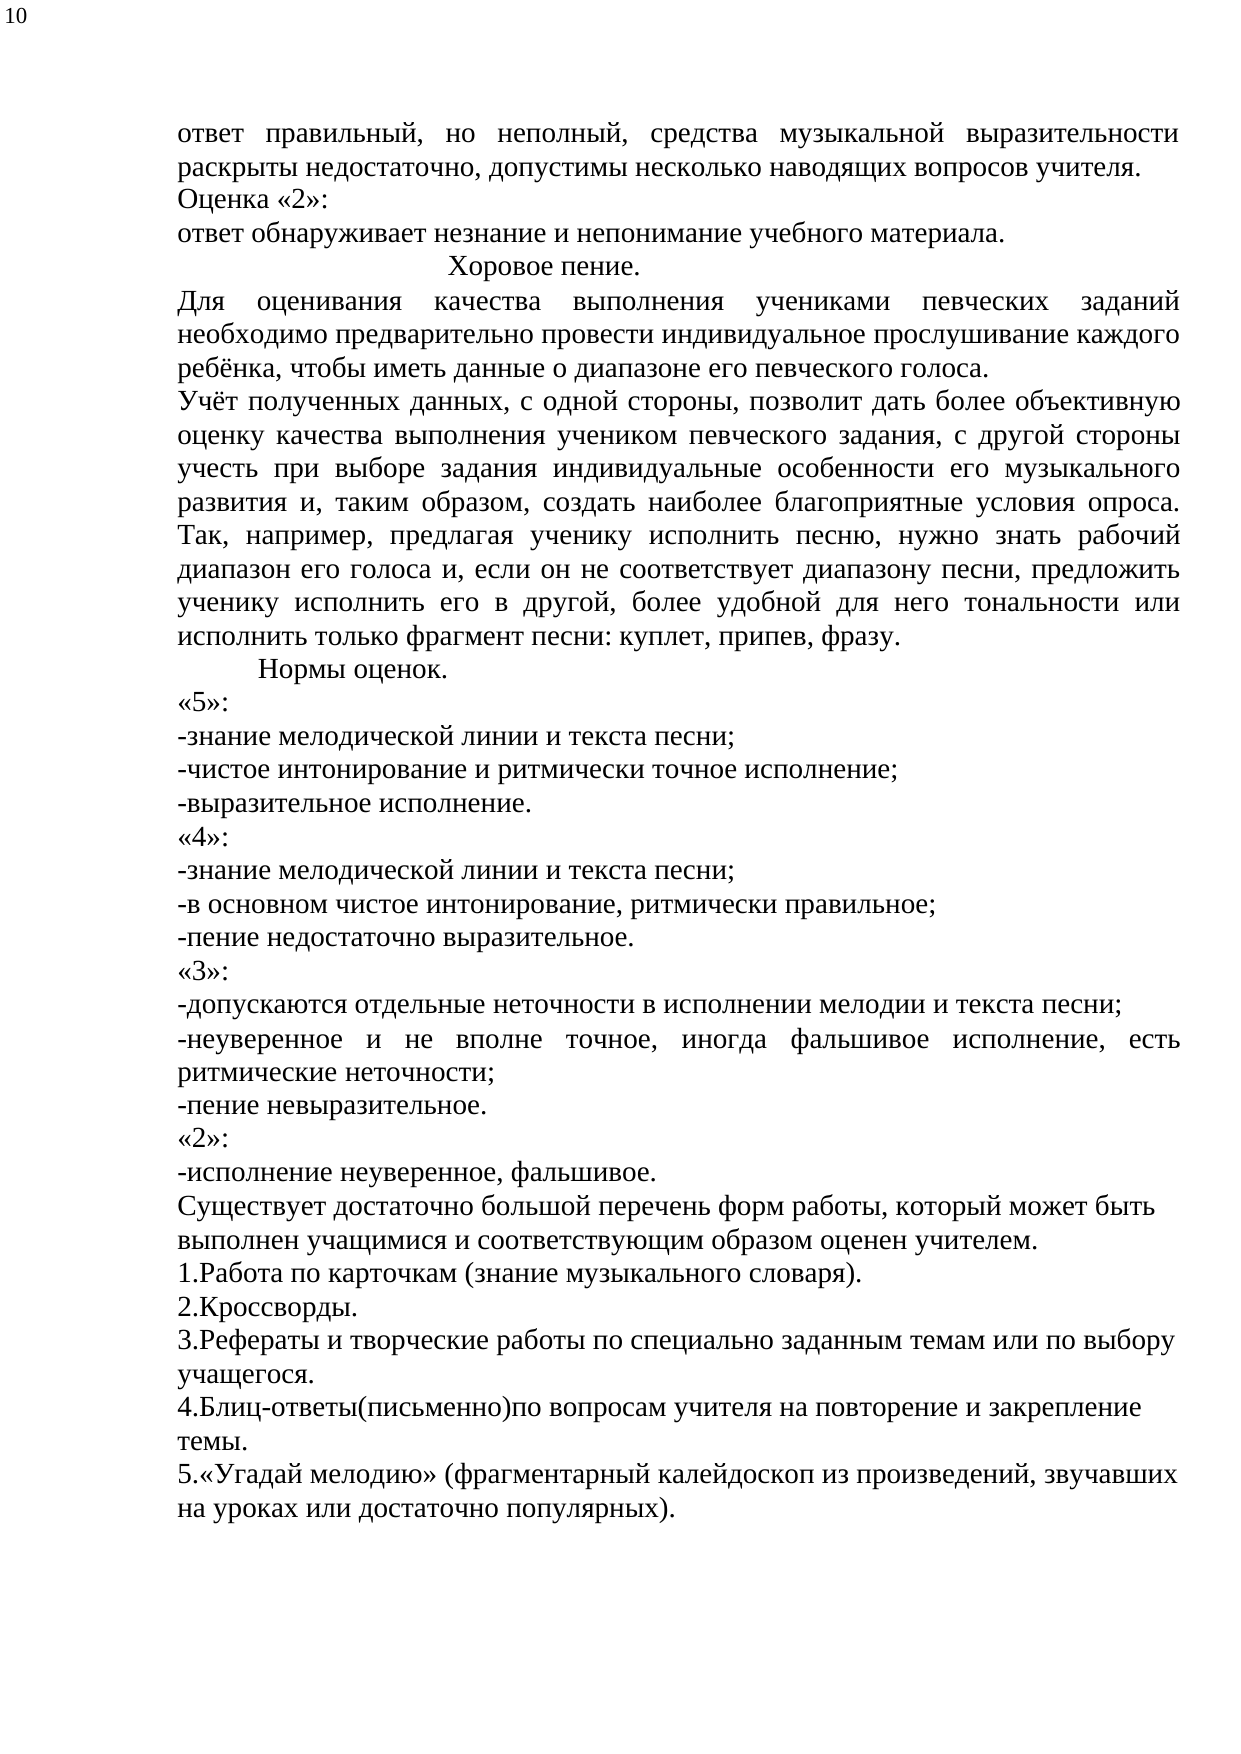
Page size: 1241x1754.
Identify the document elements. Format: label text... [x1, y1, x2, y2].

text -в основном чистое интонирование, ритмически правильное; [177, 887, 1230, 920]
text Оценка «2»: [177, 182, 1230, 215]
text Существует достаточно большой перечень форм работы, который может быть выполнен учащимися и соответствующим образом оценен учителем. [177, 1188, 1230, 1255]
text ответ правильный, но неполный, средства музыкальной выразительности раскрыты недостаточно, допустимы несколько наводящих вопросов учителя. [177, 115, 1180, 182]
text «3»: [177, 954, 1230, 987]
text -неуверенное и не вполне точное, иногда фальшивое исполнение, есть ритмические неточности; [177, 1021, 1180, 1088]
text -исполнение неуверенное, фальшивое. [177, 1155, 1230, 1188]
text ответ обнаруживает незнание и непонимание учебного материала. [177, 216, 1230, 249]
text -допускаются отдельные неточности в исполнении мелодии и текста песни; [177, 987, 1230, 1021]
text 4.Блиц-ответы(письменно)по вопросам учителя на повторение и закрепление темы. [177, 1389, 1180, 1457]
text «2»: [177, 1121, 1230, 1155]
text 5.«Угадай мелодию» (фрагментарный калейдоскоп из произведений, звучавших на уроках или достаточно популярных). [177, 1457, 1181, 1524]
text Учёт полученных данных, с одной стороны, позволит дать более объективную оценку качества выполнения учеником певческого задания, с другой стороны учесть при выборе задания индивидуальные особенности его музыкального развития и, таким образом, создать наиболее благоприятные условия опроса. Так, например, предлагая ученику исполнить песню, нужно знать рабочий диапазон его голоса и, если он не соответствует диапазону песни, предложить ученику исполнить его в другой, более удобной для него тональности или исполнить только фрагмент песни: куплет, припев, фразу. [177, 383, 1182, 652]
text 1.Работа по карточкам (знание музыкального словаря). 2.Кроссворды. [177, 1255, 881, 1322]
text -знание мелодической линии и текста песни; [177, 853, 1230, 886]
text -пение недостаточно выразительное. [177, 920, 1230, 953]
text -выразительное исполнение. [177, 786, 1230, 819]
text Нормы оценок. [258, 652, 1230, 685]
text «5»: [177, 685, 1230, 719]
text -пение невыразительное. [177, 1088, 1230, 1121]
text Хоровое пение. [447, 249, 1230, 282]
text -чистое интонирование и ритмически точное исполнение; [177, 752, 1230, 786]
text Для оценивания качества выполнения учениками певческих заданий необходимо предварительно провести индивидуальное прослушивание каждого ребёнка, чтобы иметь данные о диапазоне его певческого голоса. [177, 283, 1181, 383]
text 3.Рефераты и творческие работы по специально заданным темам или по выбору учащегося. [177, 1322, 1230, 1389]
text «4»: [177, 819, 1230, 853]
text -знание мелодической линии и текста песни; [177, 719, 1230, 752]
